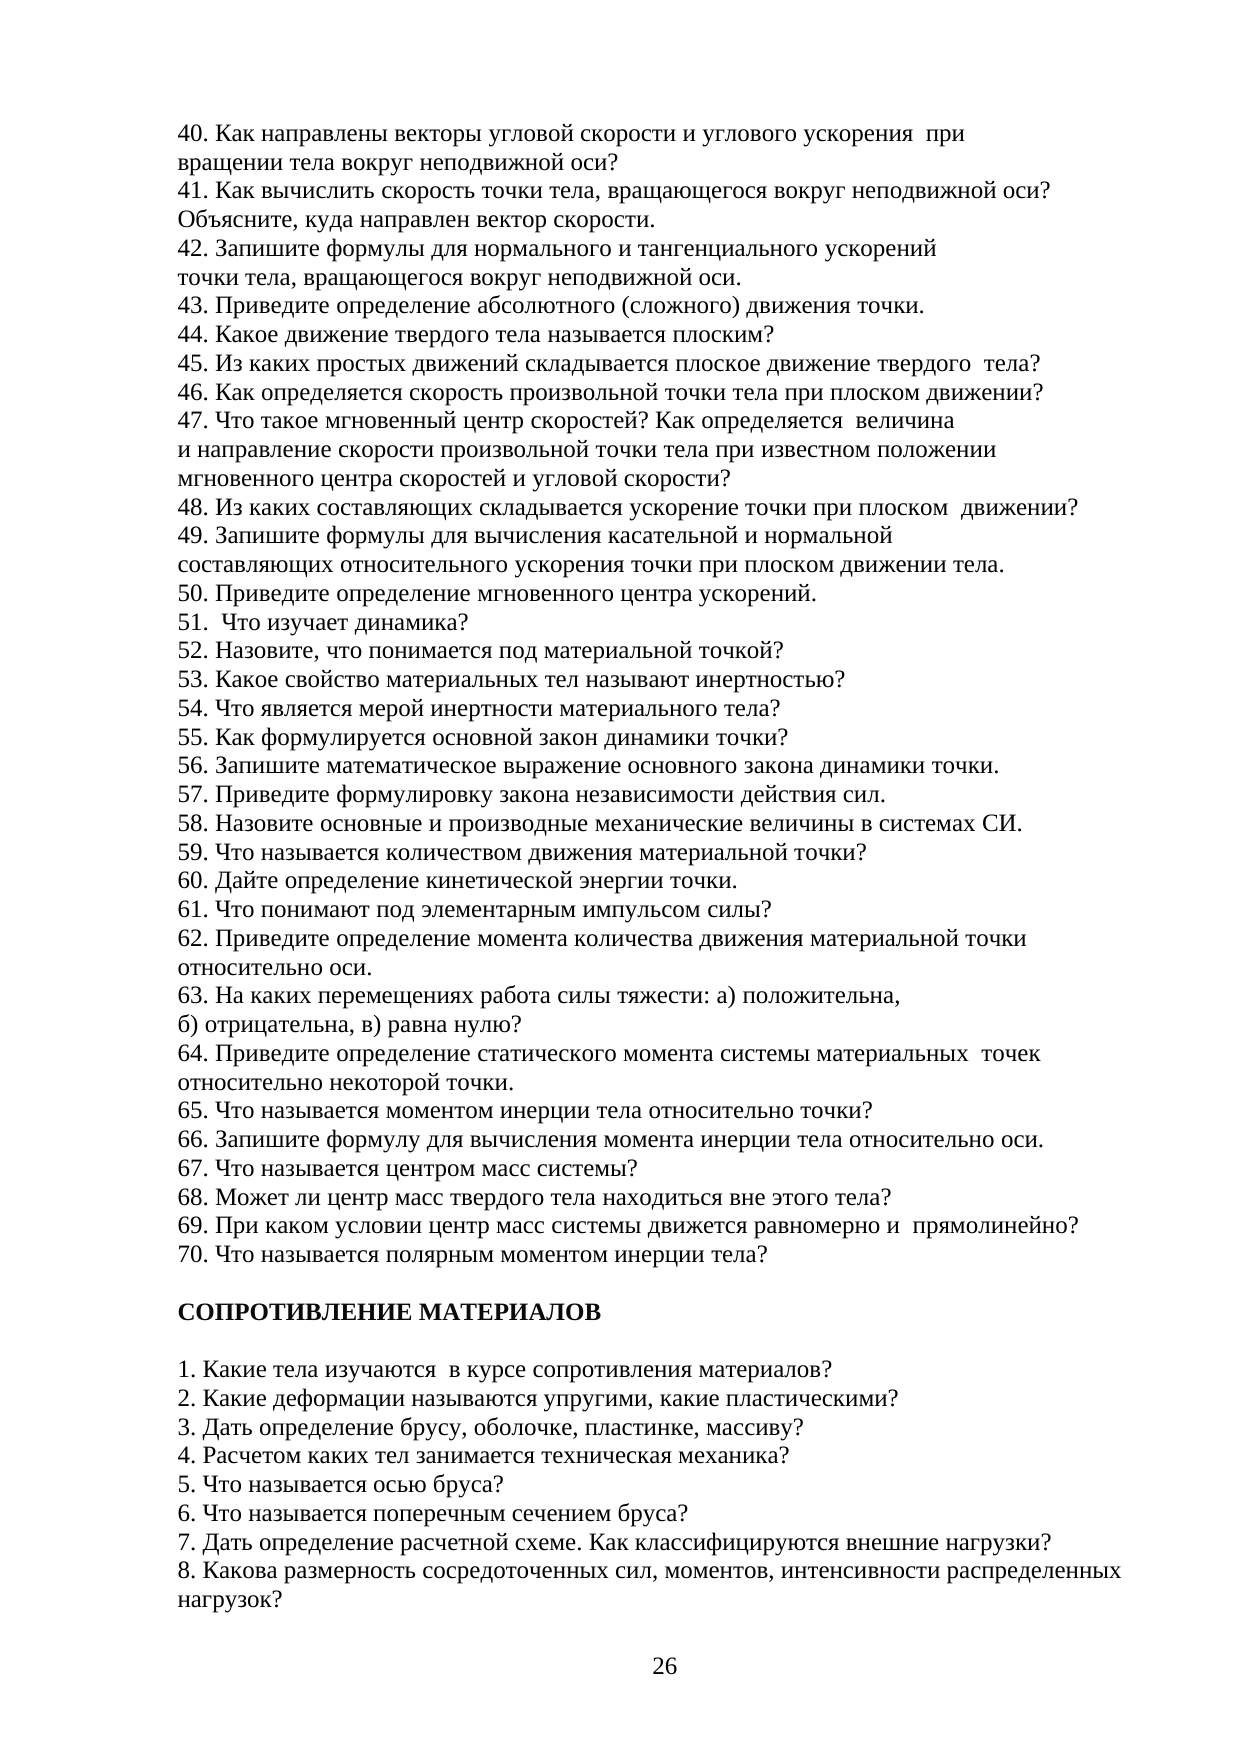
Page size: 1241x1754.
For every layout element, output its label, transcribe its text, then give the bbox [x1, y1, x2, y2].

text 43. Приведите определение абсолютного (сложного) движения точки. 44. Какое движение твердого тела называется плоским? [177, 291, 1152, 348]
text и направление скорости произвольной точки тела при известном положении [177, 434, 1152, 463]
text 7. Дать определение расчетной схеме. Как классифицируются внешние нагрузки? [177, 1527, 1152, 1556]
text 45. Из каких простых движений складывается плоское движение твердого тела? 46. Как определяется скорость произвольной точки тела при плоском движении? 47. Что такое мгновенный центр скоростей? Как определяется величина [177, 348, 1152, 434]
text СОПРОТИВЛЕНИЕ МАТЕРИАЛОВ [177, 1268, 1152, 1326]
text 4. Расчетом каких тел занимается техническая механика? [177, 1441, 1152, 1469]
text 6. Что называется поперечным сечением бруса? [177, 1498, 1152, 1527]
text 8. Какова размерность сосредоточенных сил, моментов, интенсивности распределенных нагрузок? [177, 1556, 1152, 1613]
text 3. Дать определение брусу, оболочке, пластинке, массиву? [177, 1412, 1152, 1441]
text 40. Как направлены векторы угловой скорости и углового ускорения при вращении тела вокруг неподвижной оси? [177, 118, 1152, 176]
text 41. Как вычислить скорость точки тела, вращающегося вокруг неподвижной оси? Объясните, куда направлен вектор скорости. 42. Запишите формулы для нормального и тангенциального ускорений точки тела, вращающегося вокруг неподвижной оси. [177, 176, 1152, 291]
text 1. Какие тела изучаются в курсе сопротивления материалов? [177, 1354, 1149, 1383]
text 5. Что называется осью бруса? [177, 1469, 1152, 1498]
text мгновенного центра скоростей и угловой скорости? 48. Из каких составляющих складывается ускорение точки при плоском движении? 49. Запишите формулы для вычисления касательной и нормальной составляющих относительного ускорения точки при плоском движении тела. 50. Приведите определение мгновенного центра ускорений. 51. Что изучает динамика? 52. Назовите, что понимается под материальной точкой? 53. Какое свойство материальных тел называют инертностью? 54. Что является мерой инертности материального тела? 55. Как формулируется основной закон динамики точки? 56. Запишите математическое выражение основного закона динамики точки. 57. Приведите формулировку закона независимости действия сил. 58. Назовите основные и производные механические величины в системах СИ. 59. Что называется количеством движения материальной точки? 60. Дайте определение кинетической энергии точки. 61. Что понимают под элементарным импульсом силы? 62. Приведите определение момента количества движения материальной точки относительно оси. 63. На каких перемещениях работа силы тяжести: а) положительна, б) отрицательна, в) равна нулю? 64. Приведите определение статического момента системы материальных точек относительно некоторой точки. 65. Что называется моментом инерции тела относительно точки? 66. Запишите формулу для вычисления момента инерции тела относительно оси. 67. Что называется центром масс системы? 68. Может ли центр масс твердого тела находиться вне этого тела? 69. При каком условии центр масс системы движется равномерно и прямолинейно? 70. Что называется полярным моментом инерции тела? [177, 463, 1171, 1268]
text 2. Какие деформации называются упругими, какие пластическими? [177, 1383, 1152, 1412]
